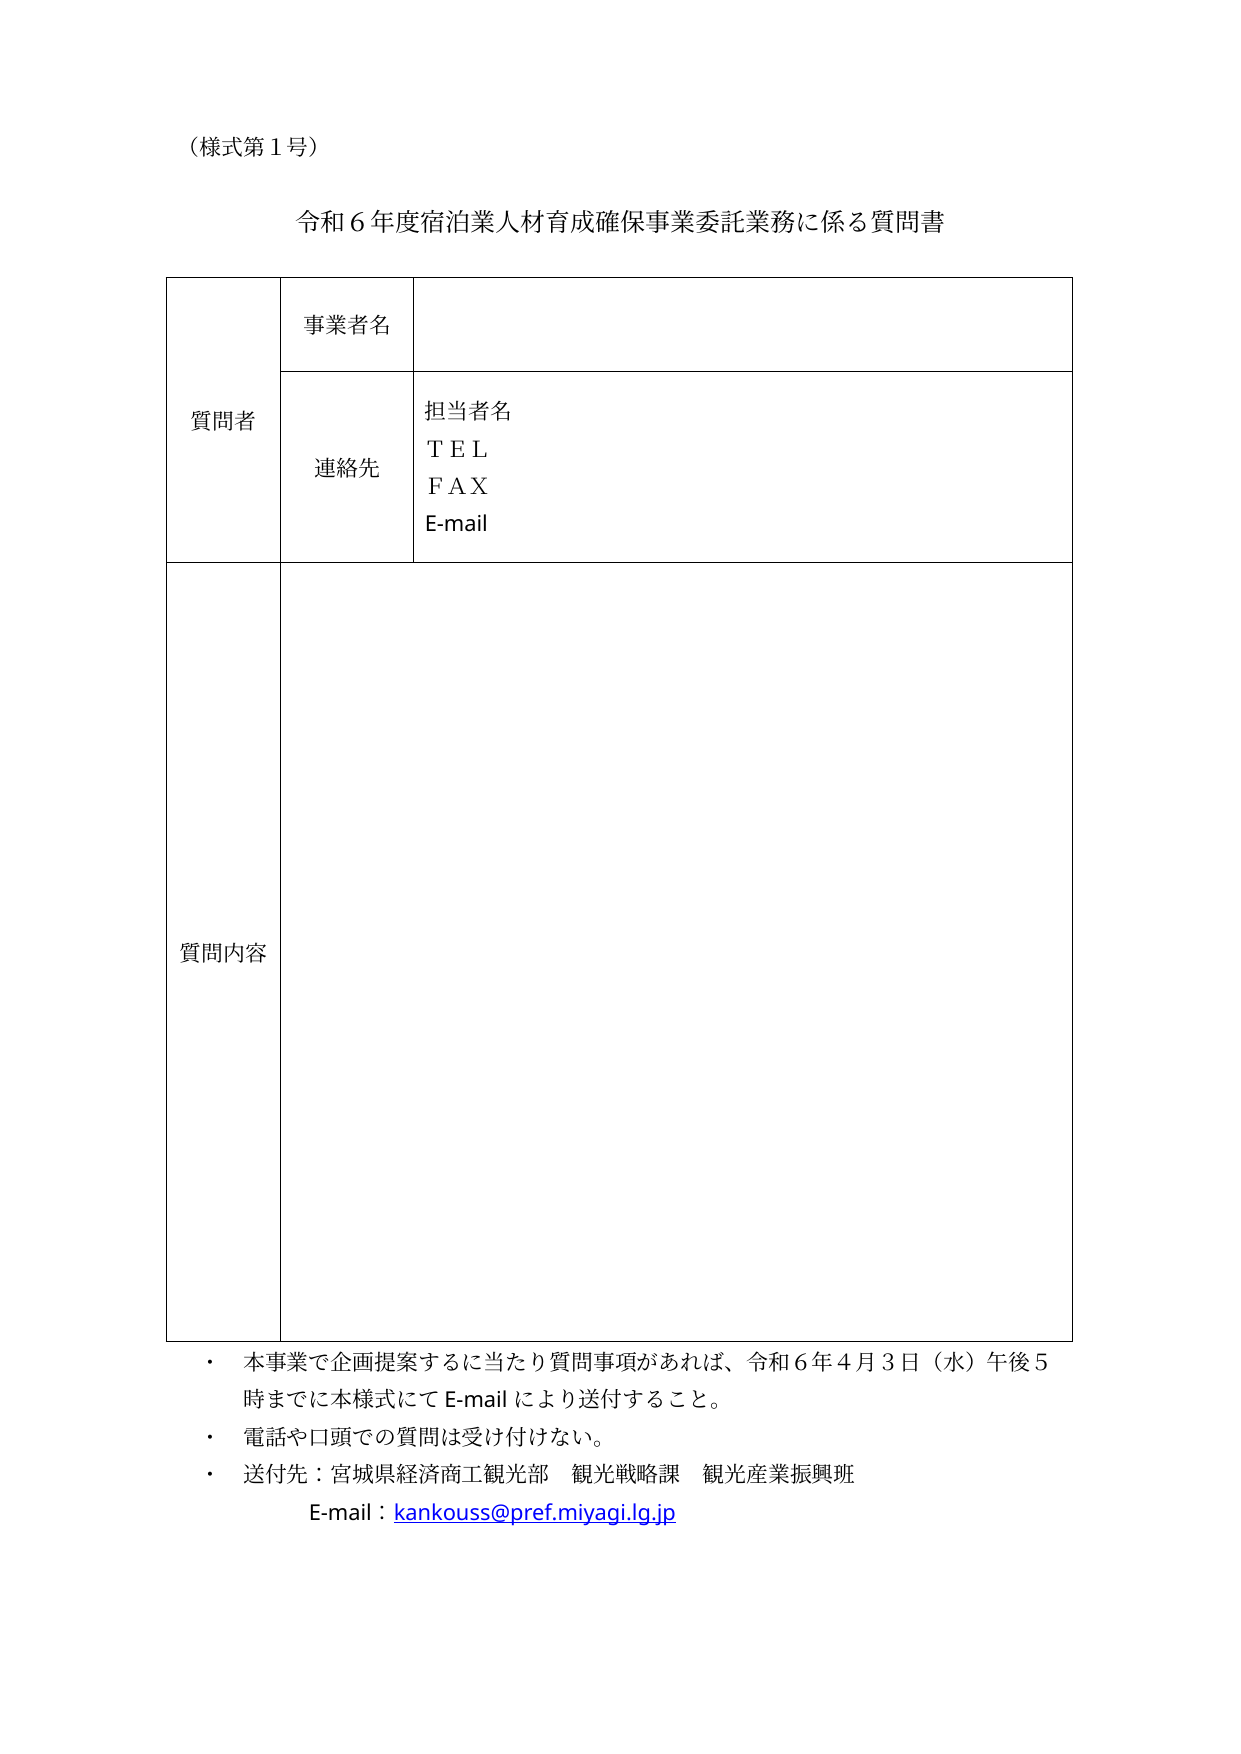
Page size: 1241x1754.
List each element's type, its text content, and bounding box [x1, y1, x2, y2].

table_header 事業者名 [281, 278, 413, 371]
table_cell 担当者名 ＴＥＬ ＦＡＸ E-mail [414, 372, 1072, 562]
text （様式第１号） [177, 127, 1063, 164]
text E-mail：kankouss@pref.miyagi.lg.jp [177, 1492, 1063, 1529]
text ・ 本事業で企画提案するに当たり質問事項があれば、令和６年４月３日（水）午後５時までに本様式にてE-mail により送付すること。 [177, 1342, 1063, 1417]
table_header 質問者 [167, 278, 280, 562]
table_cell 質問内容 [167, 563, 280, 1341]
text ・ 電話や口頭での質問は受け付けない。 [177, 1417, 1063, 1454]
text ・ 送付先：宮城県経済商工観光部 観光戦略課 観光産業振興班 [177, 1454, 1063, 1492]
text 令和６年度宿泊業人材育成確保事業委託業務に係る質問書 [177, 202, 1063, 239]
table_cell 連絡先 [281, 372, 413, 562]
table_header [414, 278, 1072, 371]
table_cell [281, 563, 1072, 1341]
